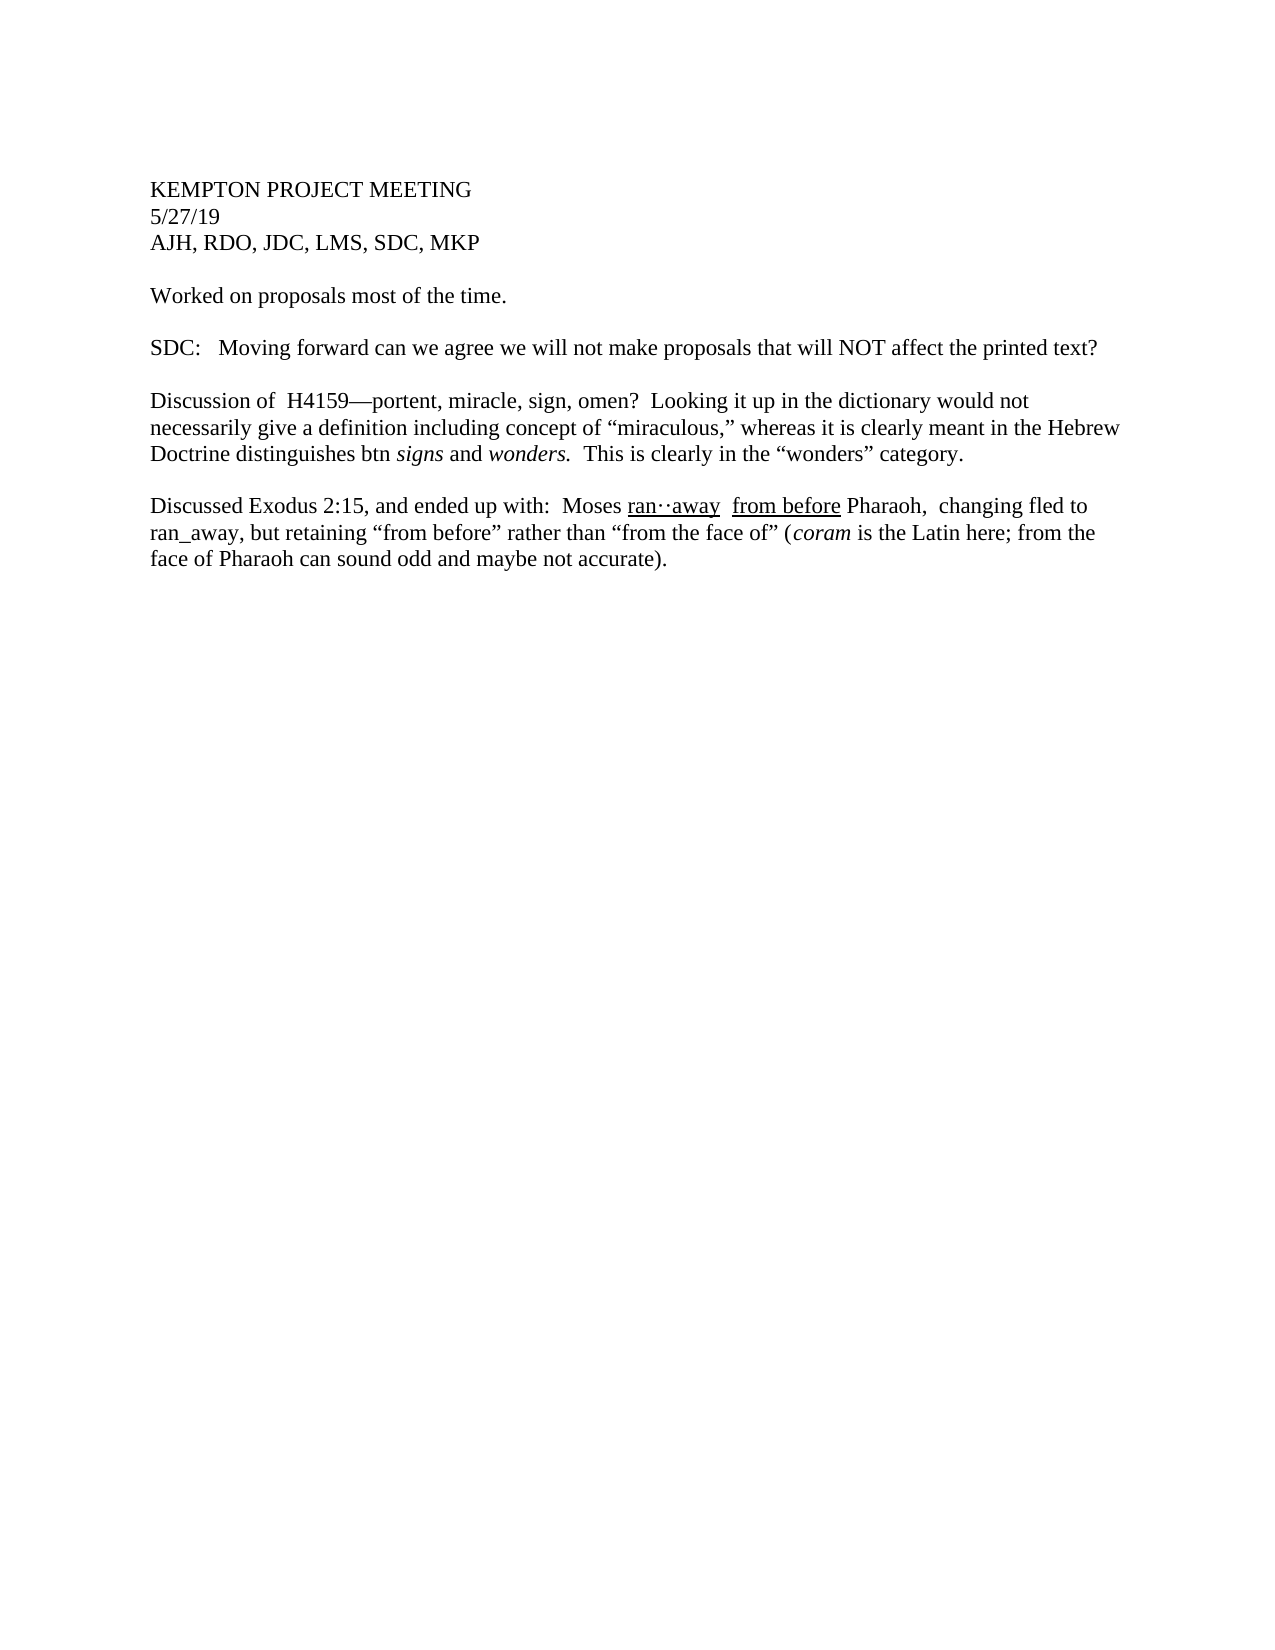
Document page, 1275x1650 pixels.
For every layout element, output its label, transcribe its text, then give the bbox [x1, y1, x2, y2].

text Discussion of H4159—portent, miracle, sign, omen? Looking it up in the dictionary would not necessarily give a definition including concept of “miraculous,” whereas it is clearly meant in the Hebrew [150, 387, 1125, 440]
text Doctrine distinguishes btn signs and wonders. This is clearly in the “wonders” category. [150, 440, 1125, 466]
text Discussed Exodus 2:15, and ended up with: Moses ran·​·away from before Pharaoh, changing fled to ran_away, but retaining “from before” rather than “from the face of” (coram is the Latin here; from the face of Pharaoh can sound odd and maybe not accurate). [150, 493, 1125, 572]
text KEMPTON PROJECT MEETING [150, 176, 1125, 203]
text AJH, RDO, JDC, LMS, SDC, MKP [150, 229, 1125, 255]
text Worked on proposals most of the time. [150, 282, 1125, 308]
text SDC: Moving forward can we agree we will not make proposals that will NOT affect the printed text? [150, 334, 1125, 361]
text 5/27/19 [150, 203, 1125, 229]
